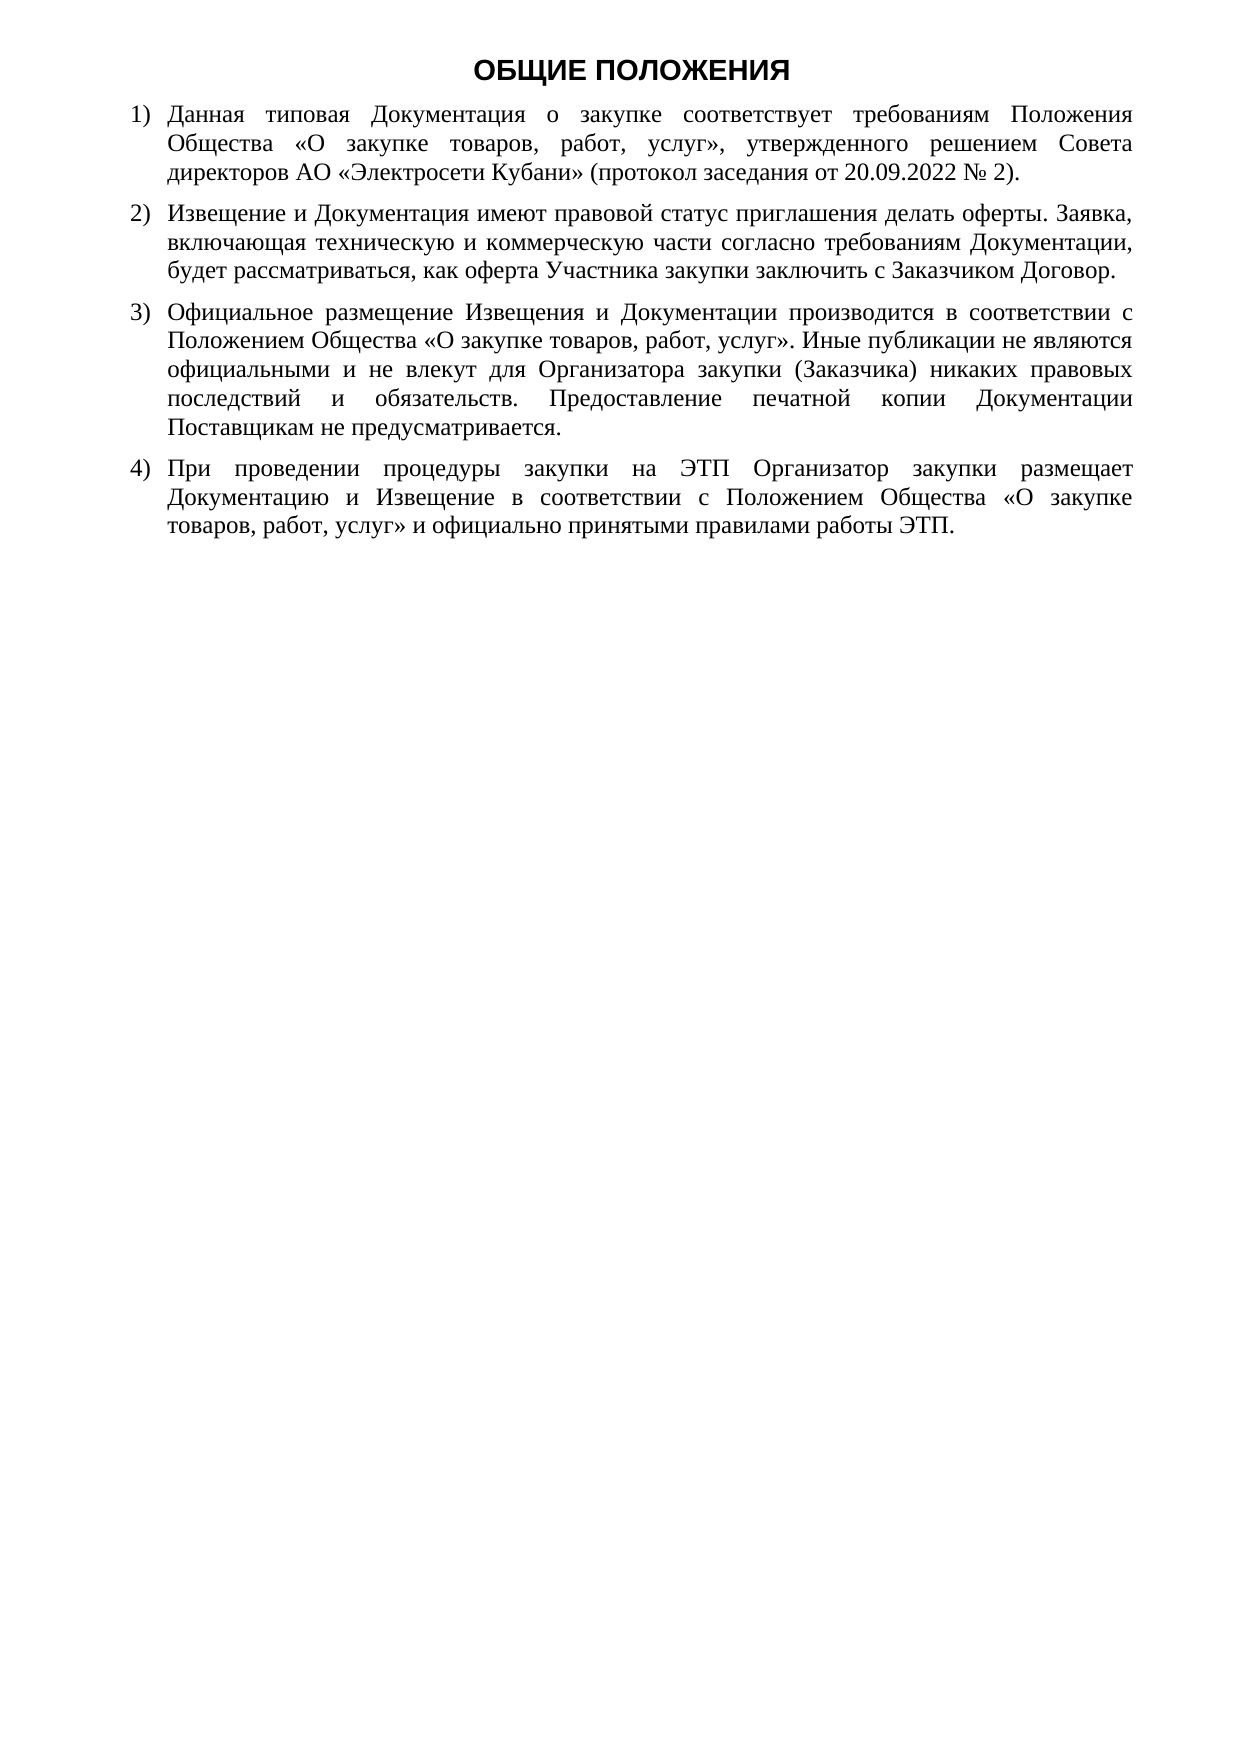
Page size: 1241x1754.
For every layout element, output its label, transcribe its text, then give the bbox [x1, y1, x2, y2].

list Официальное размещение Извещения и Документации производится в соответствии с Положением Общества «О закупке товаров, работ, услуг». Иные публикации не являются официальными и не влекут для Организатора закупки (Заказчика) никаких правовых последствий и обязательств. Предоставление печатной копии Документации Поставщикам не предусматривается. [130, 297, 1134, 440]
list Данная типовая Документация о закупке соответствует требованиям Положения Общества «О закупке товаров, работ, услуг», утвержденного решением Совета директоров АО «Электросети Кубани» (протокол заседания от 20.09.2022 № 2). [130, 99, 1134, 185]
list Извещение и Документация имеют правовой статус приглашения делать оферты. Заявка, включающая техническую и коммерческую части согласно требованиям Документации, будет рассматриваться, как оферта Участника закупки заключить с Заказчиком Договор. [130, 198, 1134, 284]
list При проведении процедуры закупки на ЭТП Организатор закупки размещает Документацию и Извещение в соответствии с Положением Общества «О закупке товаров, работ, услуг» и официально принятыми правилами работы ЭТП. [130, 453, 1134, 539]
text общие положения [130, 53, 1134, 87]
